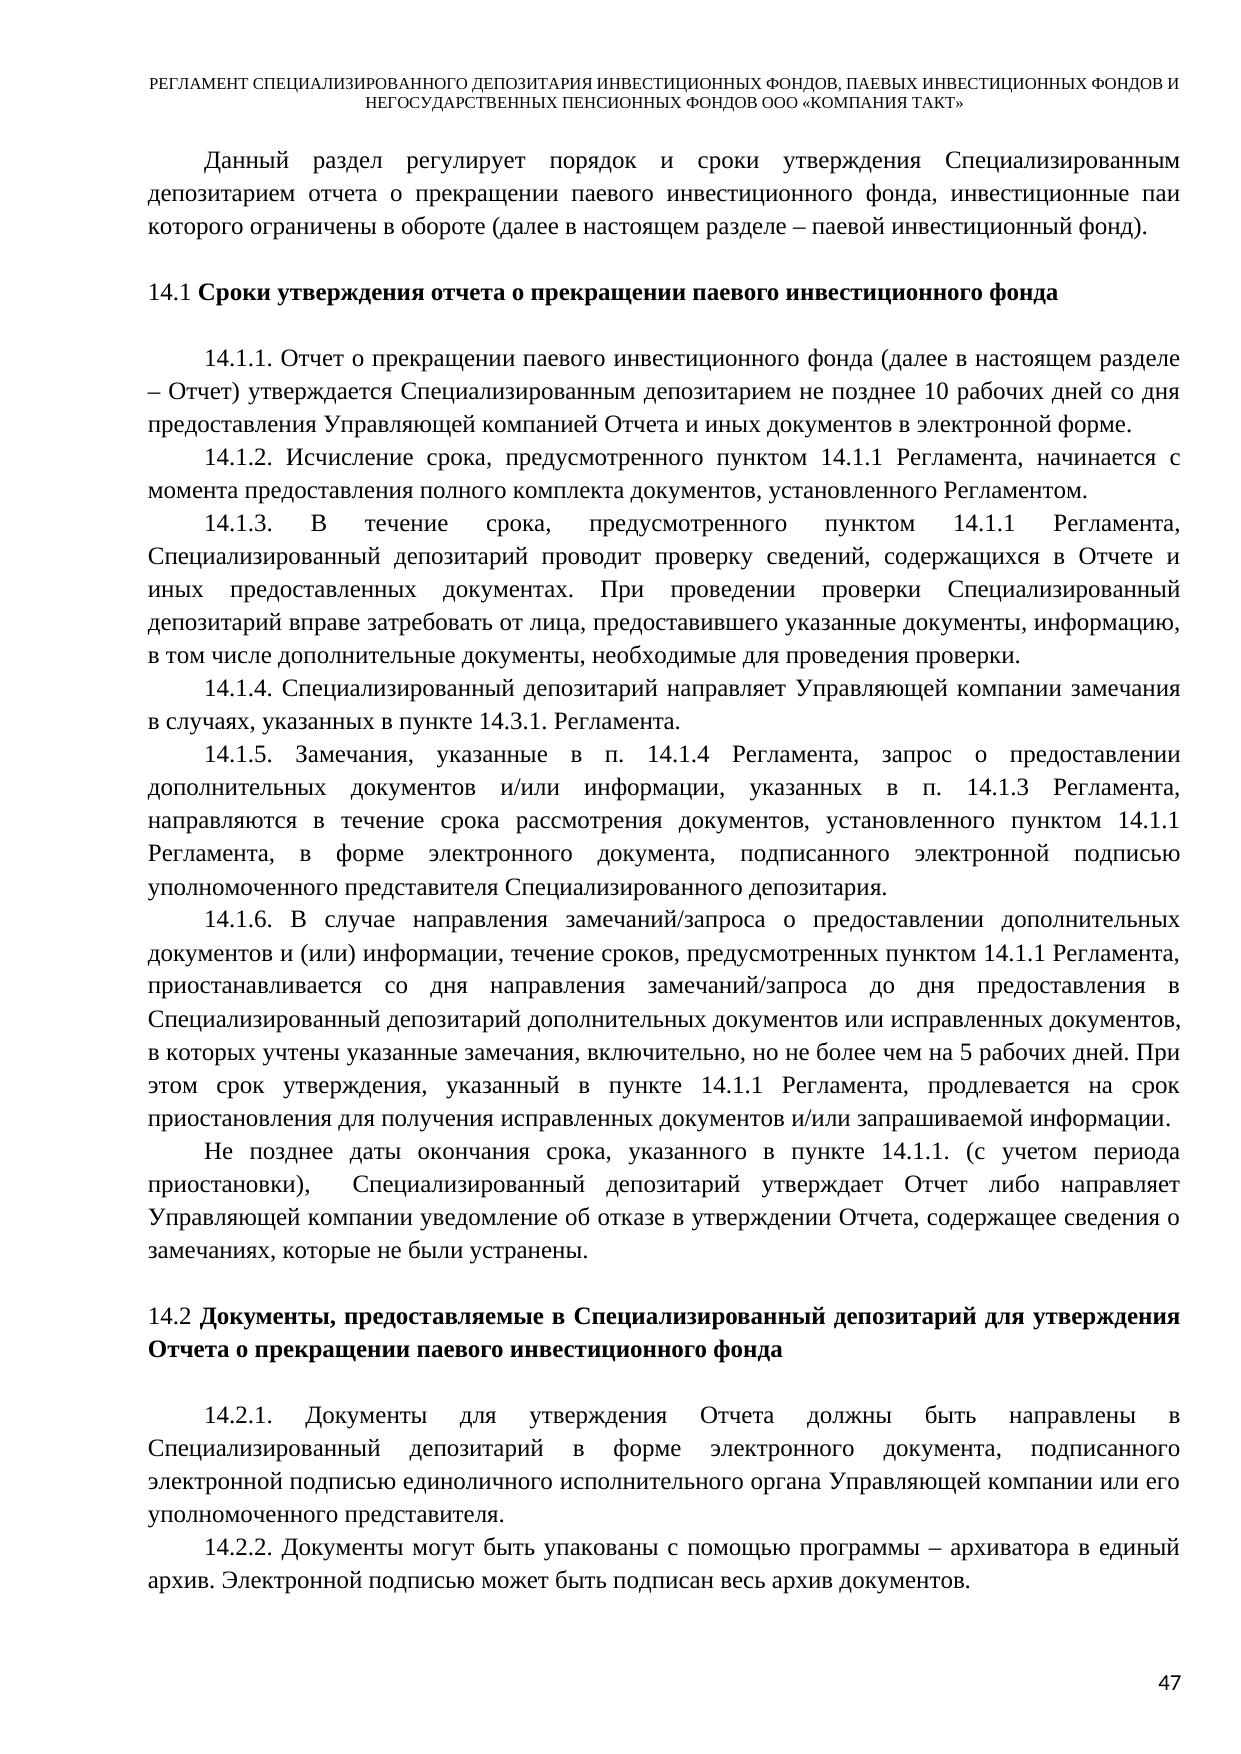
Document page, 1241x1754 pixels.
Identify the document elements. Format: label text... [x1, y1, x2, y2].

text Не позднее даты окончания срока, указанного в пункте 14.1.1. (с учетом периода приостановки), Специализированный депозитарий утверждает Отчет либо направляет Управляющей компании уведомление об отказе в утверждении Отчета, содержащее сведения о замечаниях, которые не были устранены. [148, 1136, 1181, 1263]
text 14.1.4. Специализированный депозитарий направляет Управляющей компании замечания в случаях, указанных в пункте 14.3.1. Регламента. [148, 673, 1181, 735]
text 14.1.3. В течение срока, предусмотренного пунктом 14.1.1 Регламента, Специализированный депозитарий проводит проверку сведений, содержащихся в Отчете и иных предоставленных документах. При проведении проверки Специализированный депозитарий вправе затребовать от лица, предоставившего указанные документы, информацию, в том числе дополнительные документы, необходимые для проведения проверки. [148, 508, 1181, 669]
text 14.1.5. Замечания, указанные в п. 14.1.4 Регламента, запрос о предоставлении дополнительных документов и/или информации, указанных в п. 14.1.3 Регламента, направляются в течение срока рассмотрения документов, установленного пунктом 14.1.1 Регламента, в форме электронного документа, подписанного электронной подписью уполномоченного представителя Специализированного депозитария. [148, 739, 1181, 900]
text 14.2 Документы, предоставляемые в Специализированный депозитарий для утверждения Отчета о прекращении паевого инвестиционного фонда [148, 1301, 1181, 1363]
text 14.2.1. Документы для утверждения Отчета должны быть направлены в Специализированный депозитарий в форме электронного документа, подписанного электронной подписью единоличного исполнительного органа Управляющей компании или его уполномоченного представителя. [148, 1400, 1181, 1528]
text 14.1.1. Отчет о прекращении паевого инвестиционного фонда (далее в настоящем разделе – Отчет) утверждается Специализированным депозитарием не позднее 10 рабочих дней со дня предоставления Управляющей компанией Отчета и иных документов в электронной форме. [148, 343, 1181, 438]
text 14.2.2. Документы могут быть упакованы с помощью программы – архиватора в единый архив. Электронной подписью может быть подписан весь архив документов. [148, 1532, 1181, 1594]
text 14.1.6. В случае направления замечаний/запроса о предоставлении дополнительных документов и (или) информации, течение сроков, предусмотренных пунктом 14.1.1 Регламента, приостанавливается со дня направления замечаний/запроса до дня предоставления в Специализированный депозитарий дополнительных документов или исправленных документов, в которых учтены указанные замечания, включительно, но не более чем на 5 рабочих дней. При этом срок утверждения, указанный в пункте 14.1.1 Регламента, продлевается на срок приостановления для получения исправленных документов и/или запрашиваемой информации. [148, 904, 1181, 1131]
text 14.1.2. Исчисление срока, предусмотренного пунктом 14.1.1 Регламента, начинается с момента предоставления полного комплекта документов, установленного Регламентом. [148, 442, 1181, 504]
text 14.1 Сроки утверждения отчета о прекращении паевого инвестиционного фонда [148, 277, 1181, 306]
text Данный раздел регулирует порядок и сроки утверждения Специализированным депозитарием отчета о прекращении паевого инвестиционного фонда, инвестиционные паи которого ограничены в обороте (далее в настоящем разделе – паевой инвестиционный фонд). [148, 145, 1181, 240]
